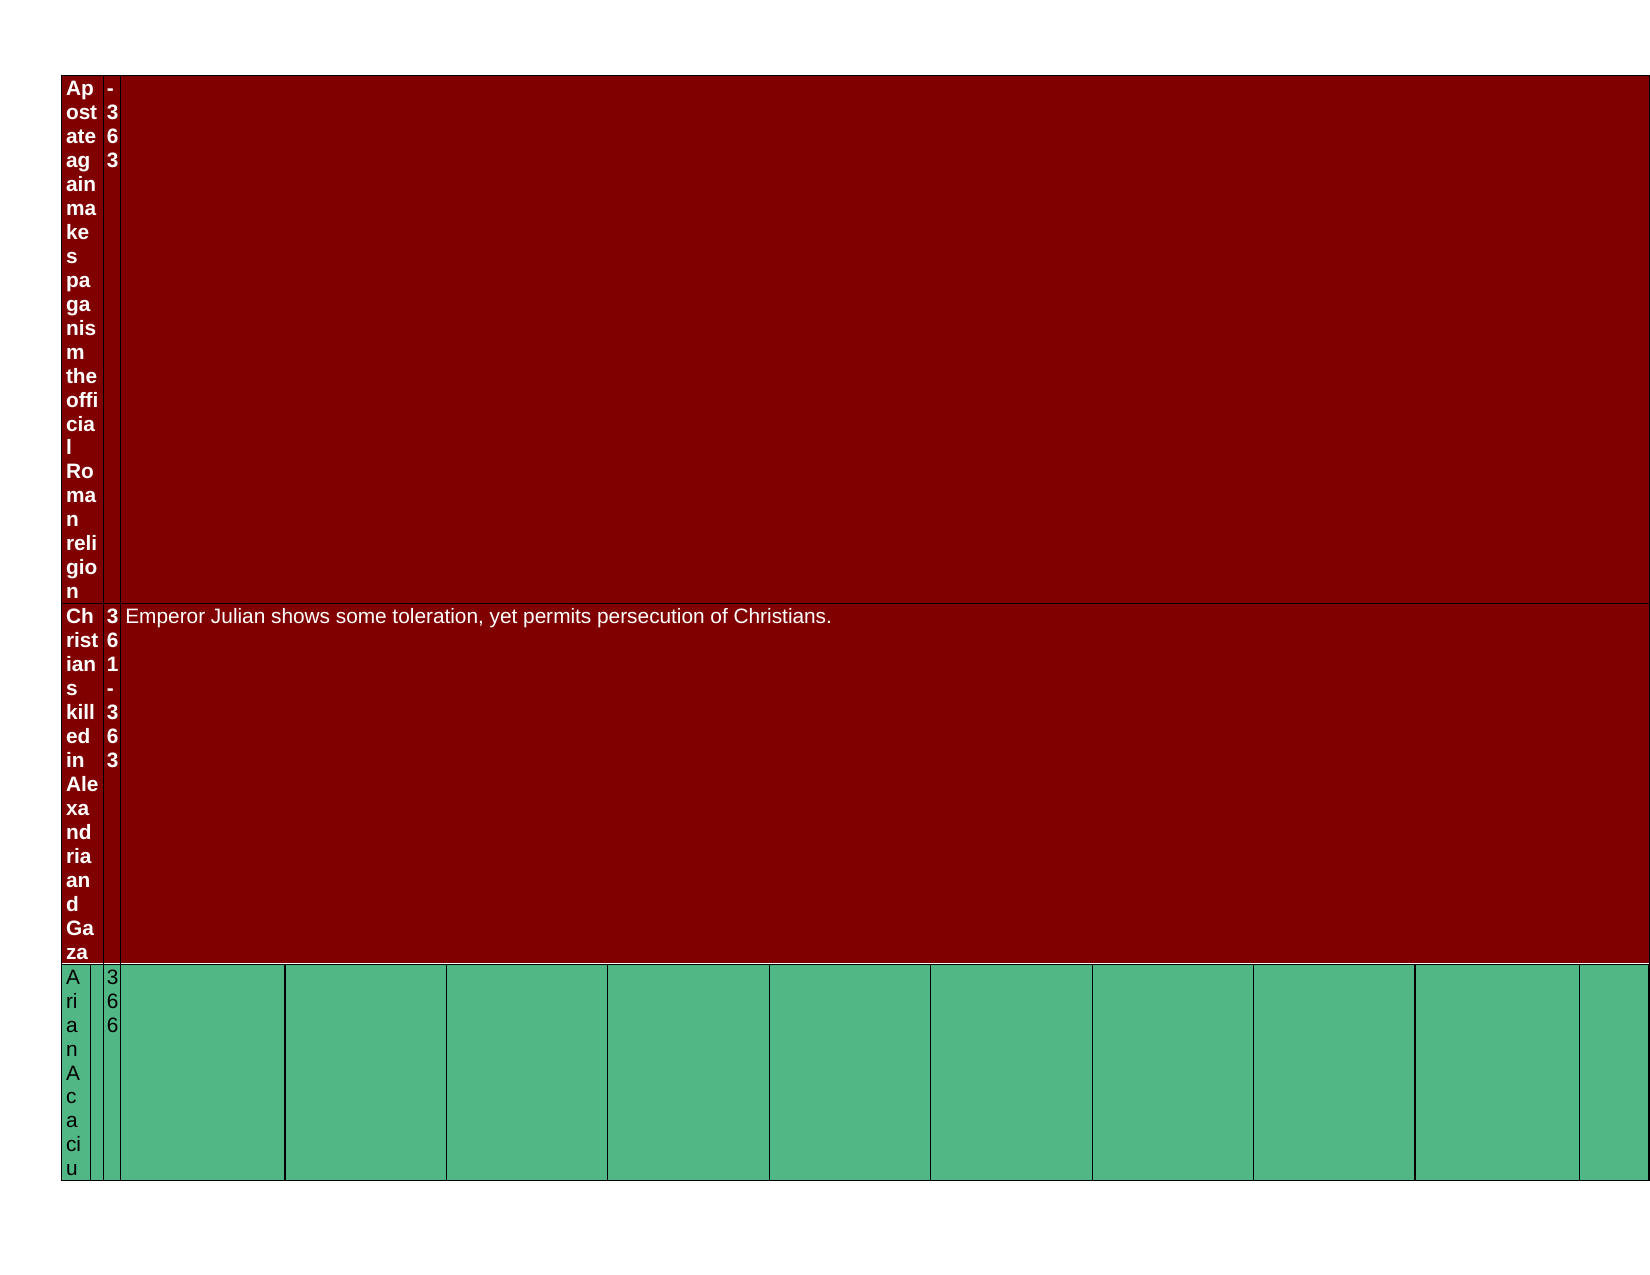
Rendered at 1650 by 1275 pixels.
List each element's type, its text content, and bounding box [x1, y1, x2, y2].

table_cell [1416, 965, 1579, 1180]
table_cell [1254, 965, 1414, 1180]
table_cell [62, 965, 90, 1180]
table_cell [447, 965, 607, 1180]
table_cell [121, 76, 1649, 603]
table_cell 361-363 [104, 76, 120, 603]
table_cell Emperor Julian shows some toleration, yet permits persecution of Christians. [121, 604, 1649, 963]
table_cell [91, 965, 103, 1180]
table_cell 366 [104, 965, 120, 1180]
table_cell [770, 965, 930, 1180]
table_cell [121, 965, 284, 1180]
table_cell [1093, 965, 1253, 1180]
table_cell [1580, 965, 1648, 1180]
table_cell 361-363 [104, 604, 120, 963]
table_cell [931, 965, 1092, 1180]
table_cell Christians killed in Alexandria and Gaza [62, 604, 103, 963]
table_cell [62, 76, 103, 603]
table_cell [286, 965, 446, 1180]
table_cell [608, 965, 769, 1180]
